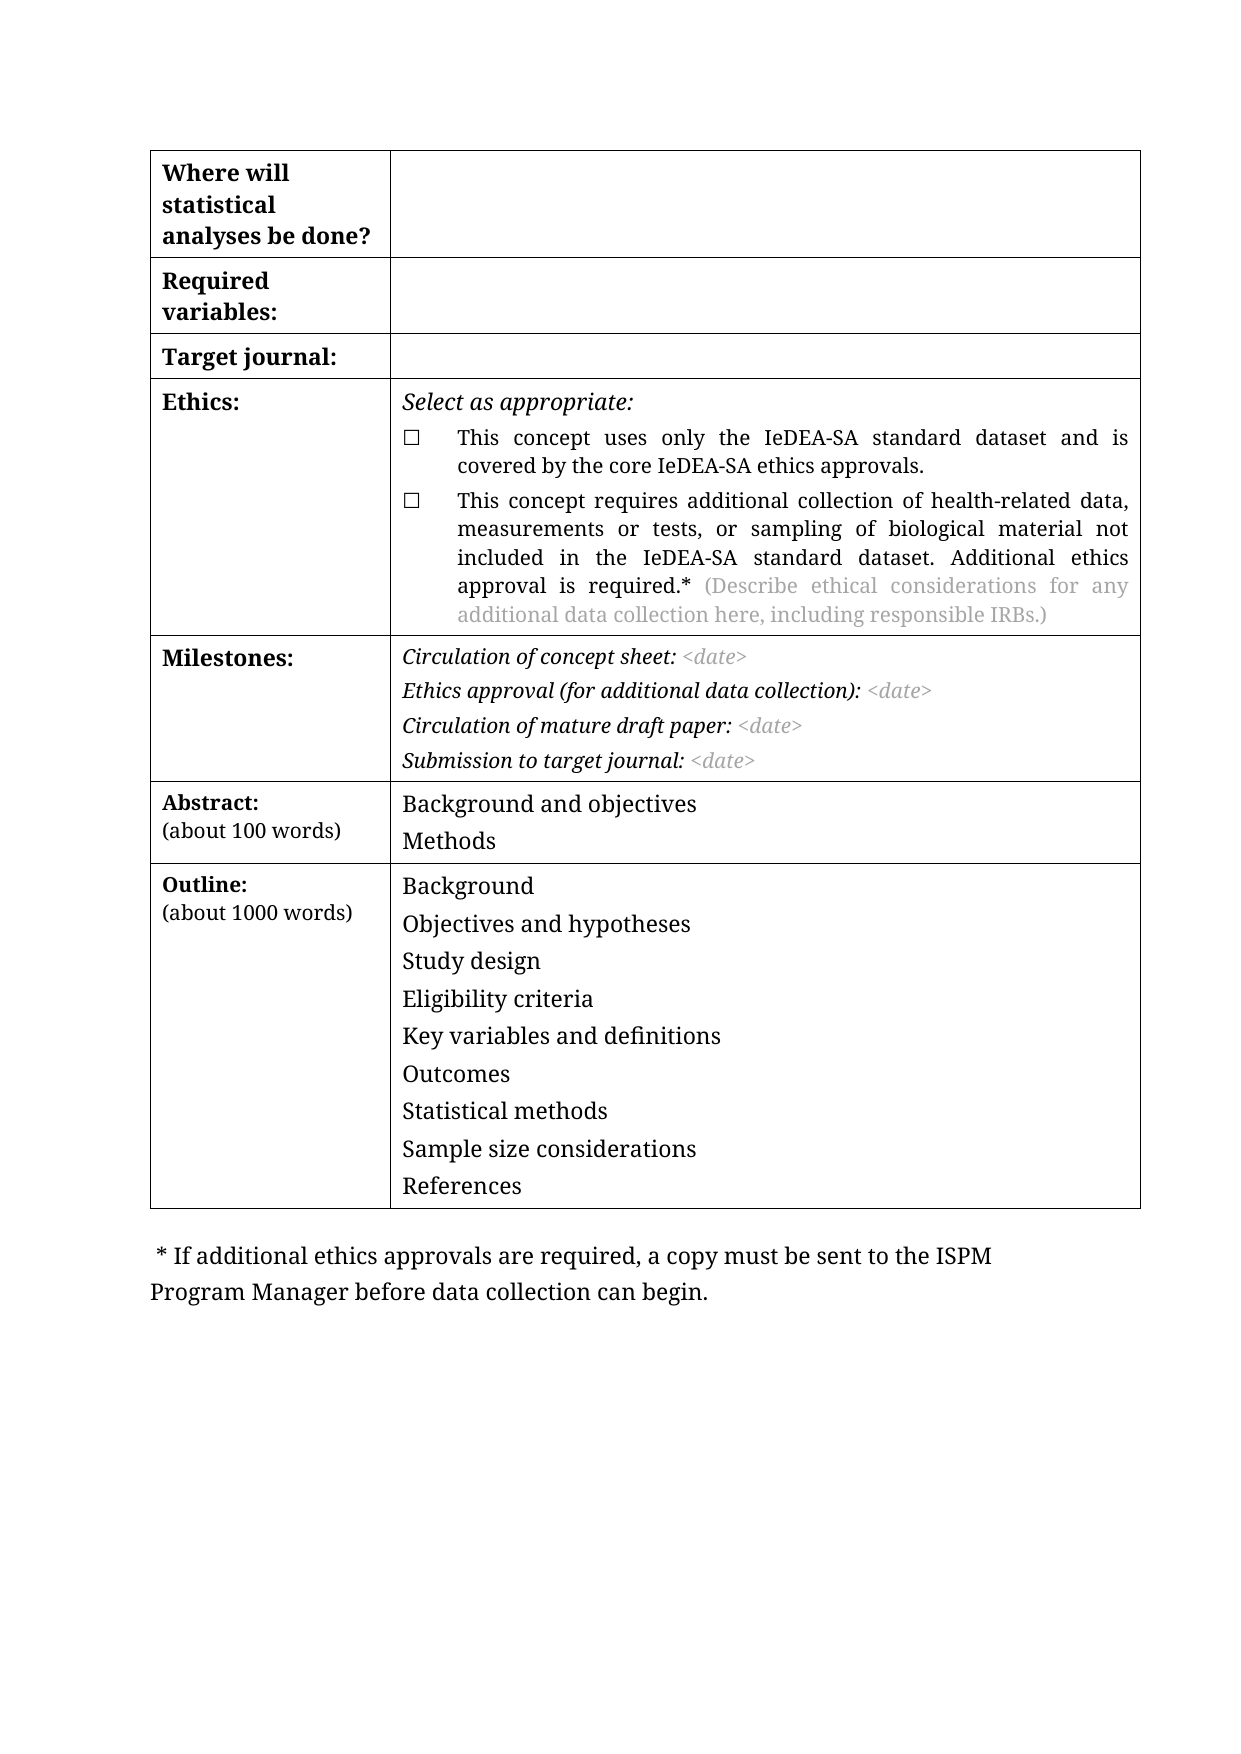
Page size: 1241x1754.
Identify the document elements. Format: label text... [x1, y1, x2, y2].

table_cell Select as appropriate: This concept uses only the IeDEA-SA standard dataset and is covered by the core IeDEA-SA ethics approvals. This concept requires additional collection of health-related data, measurements or tests, or sampling of biological material not included in the IeDEA-SA standard dataset. Additional ethics approval is required.* (Describe ethical considerations for any additional data collection here, including responsible IRBs.) [391, 379, 1140, 634]
table_cell [391, 151, 1140, 257]
table_cell Abstract: (about 100 words) [151, 782, 390, 863]
table_cell Background Objectives and hypotheses Study design Eligibility criteria Key variables and definitions Outcomes Statistical methods Sample size considerations References [391, 864, 1140, 1208]
table_cell Milestones: [151, 636, 390, 781]
table_cell Required variables: [151, 258, 390, 333]
table_cell [391, 334, 1140, 378]
table_cell Background and objectives Methods [391, 782, 1140, 863]
table_cell [391, 258, 1140, 333]
table_cell Outline: (about 1000 words) [151, 864, 390, 1208]
table_cell Where will statistical analyses be done? [151, 151, 390, 257]
table_cell Circulation of concept sheet: <date> Ethics approval (for additional data collection): <date> Circulation of mature draft paper: <date> Submission to target journal: <date> [391, 636, 1140, 781]
table_cell Ethics: [151, 379, 390, 634]
table_cell Target journal: [151, 334, 390, 378]
text * If additional ethics approvals are required, a copy must be sent to the ISPM Program Manager before data collection can begin. [150, 1240, 1090, 1307]
